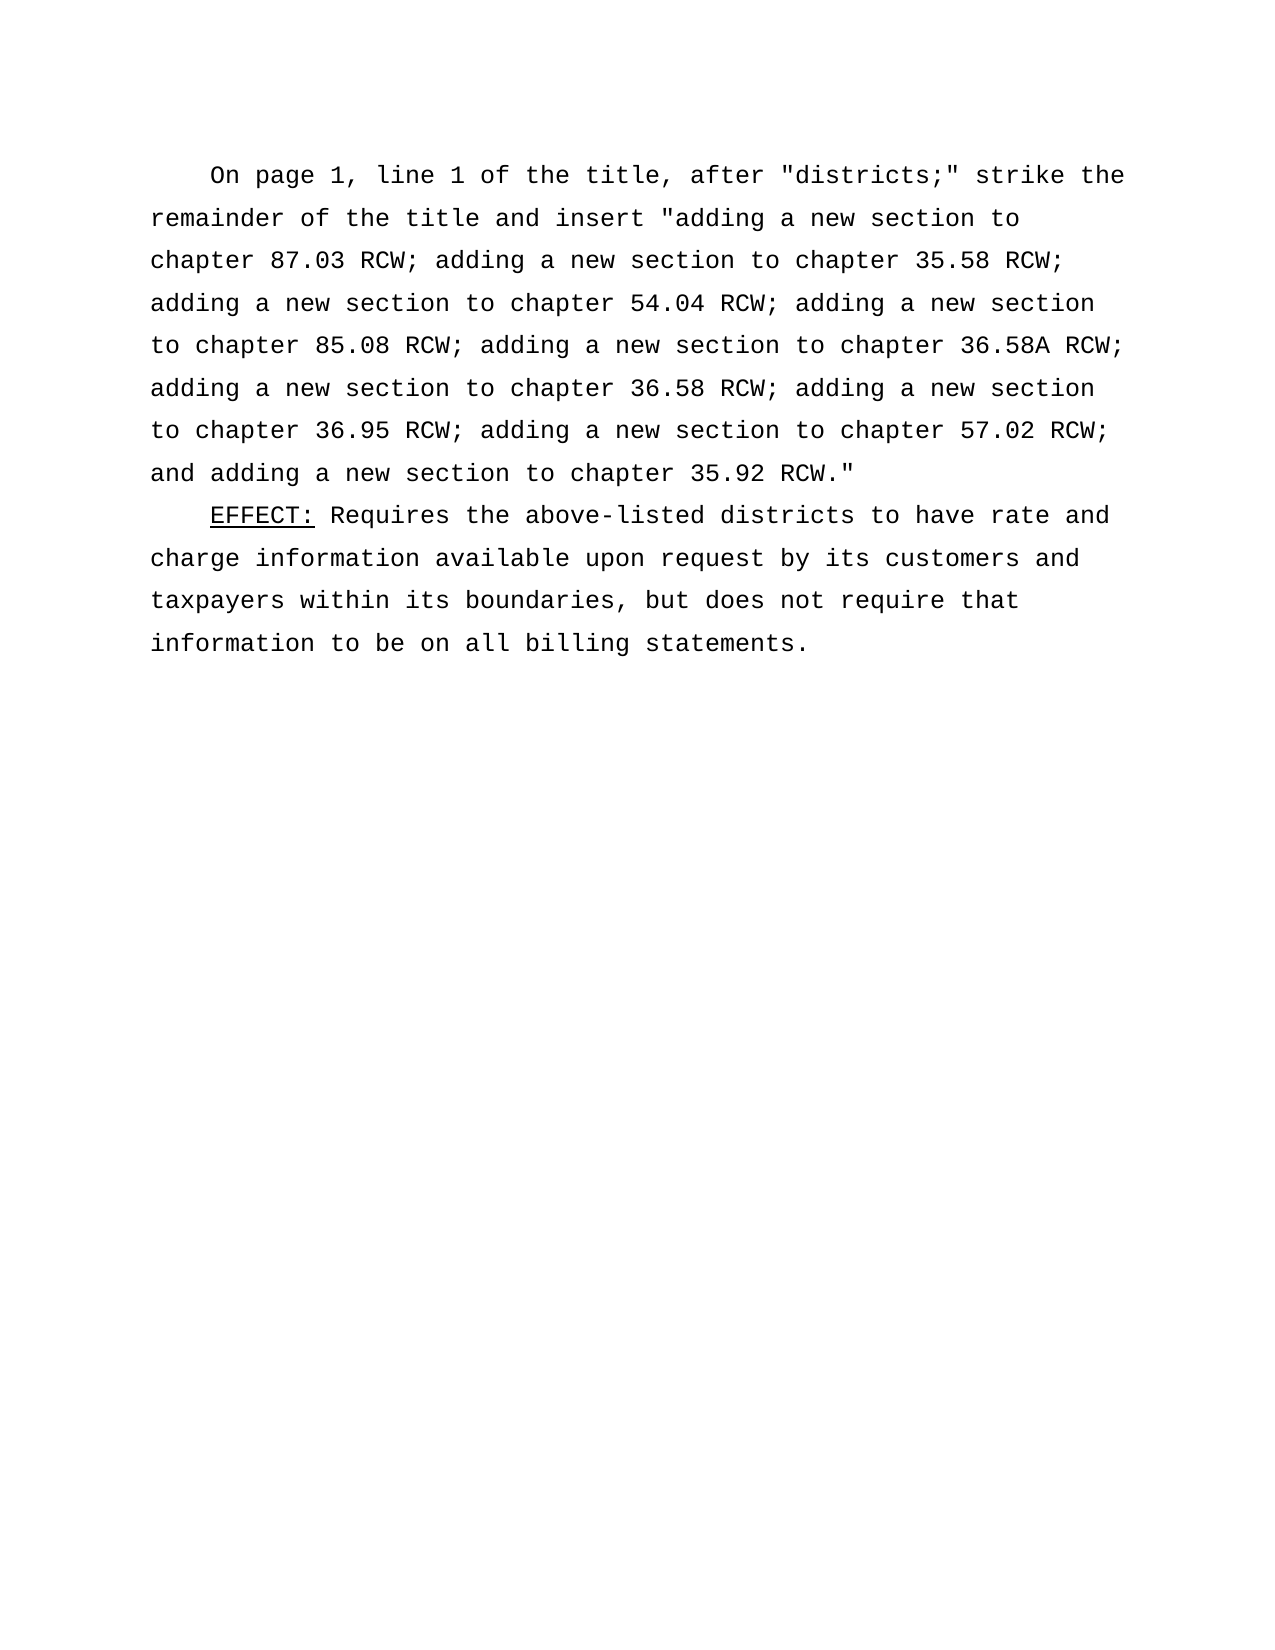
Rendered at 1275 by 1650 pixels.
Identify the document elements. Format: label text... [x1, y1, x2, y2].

text EFFECT: Requires the above-listed districts to have rate and charge information available upon request by its customers and taxpayers within its boundaries, but does not require that information to be on all billing statements. [150, 490, 1125, 660]
text On page 1, line 1 of the title, after "districts;" strike the remainder of the title and insert "adding a new section to chapter 87.03 RCW; adding a new section to chapter 35.58 RCW; adding a new section to chapter 54.04 RCW; adding a new section to chapter 85.08 RCW; adding a new section to chapter 36.58A RCW; adding a new section to chapter 36.58 RCW; adding a new section to chapter 36.95 RCW; adding a new section to chapter 57.02 RCW; and adding a new section to chapter 35.92 RCW." [150, 150, 1125, 490]
